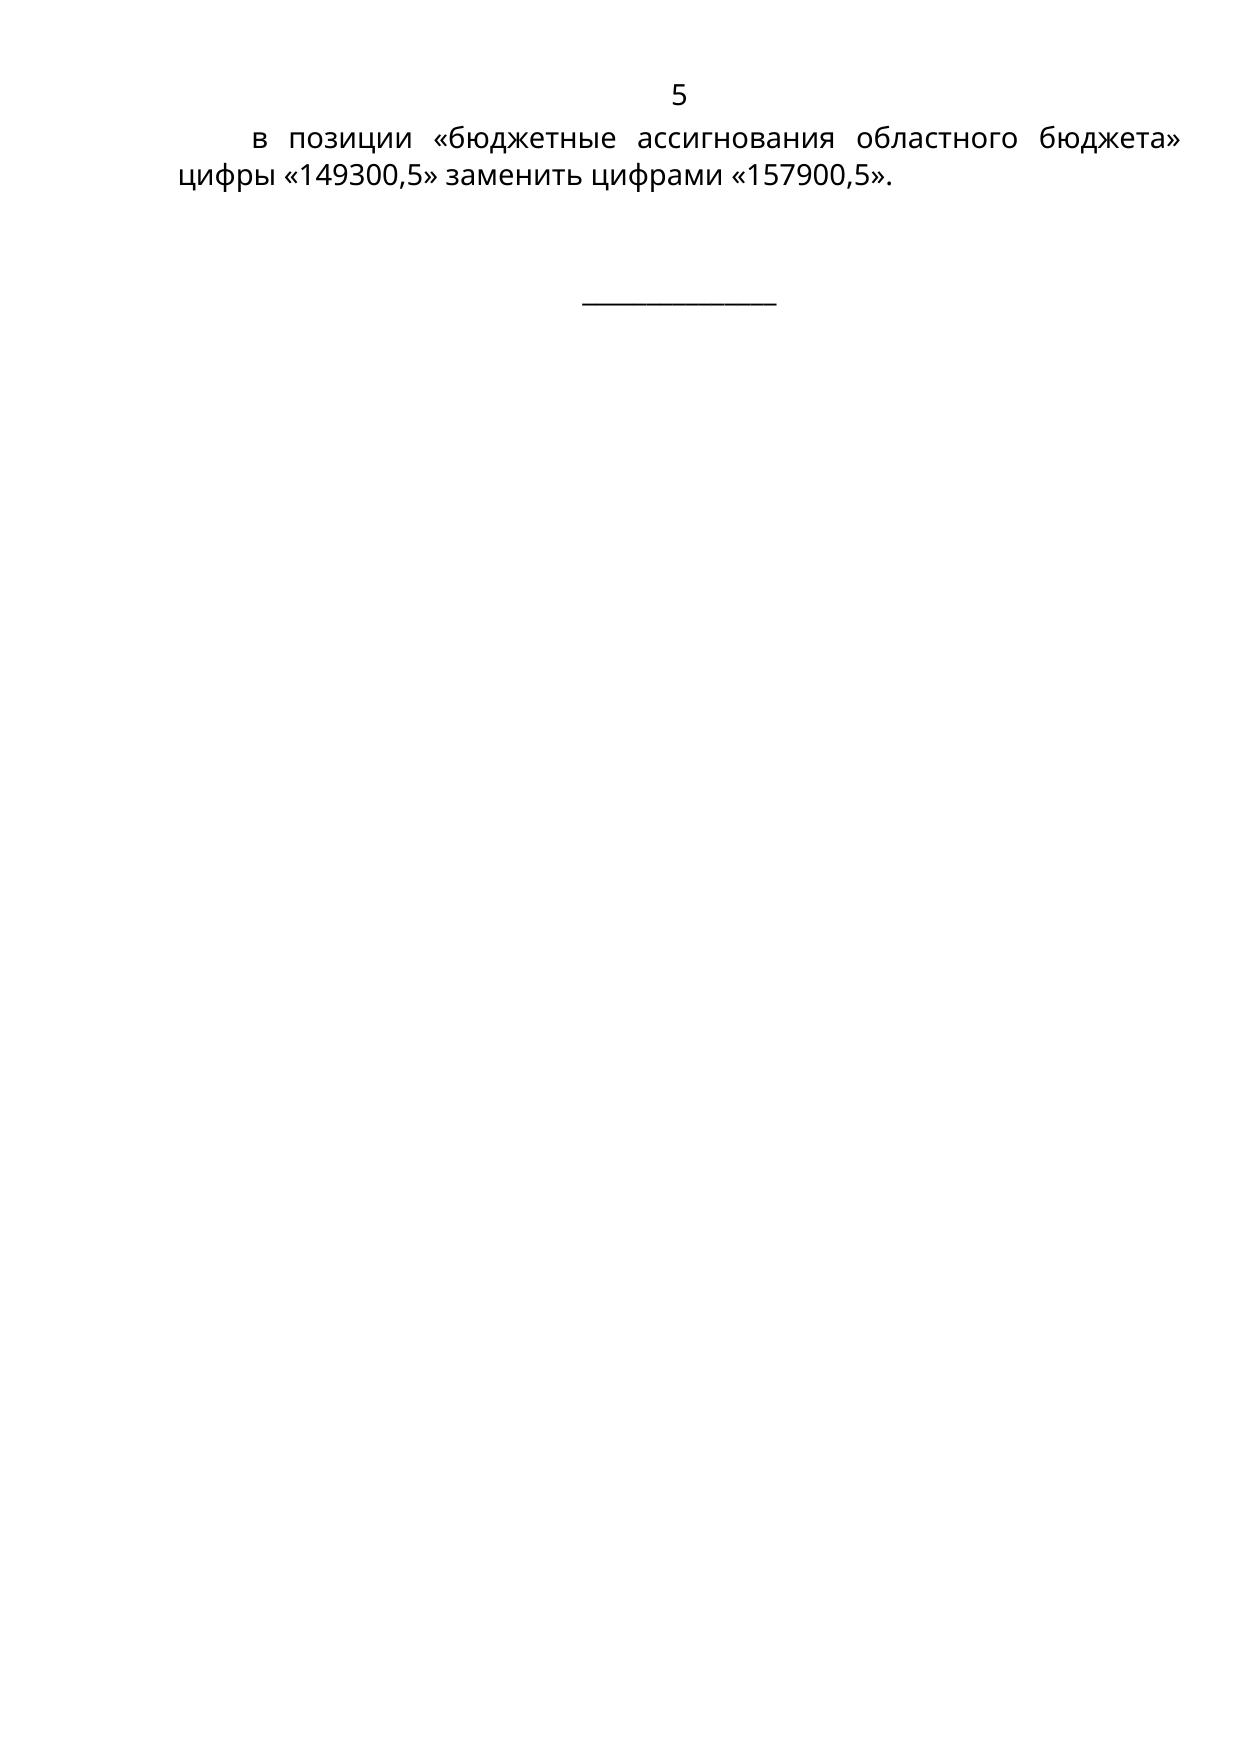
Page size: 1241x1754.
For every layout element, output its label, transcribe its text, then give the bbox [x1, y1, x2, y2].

text _______________ [177, 271, 1181, 310]
text в позиции «бюджетные ассигнования областного бюджета» цифры «149300,5» заменить цифрами «157900,5». [177, 118, 1181, 193]
